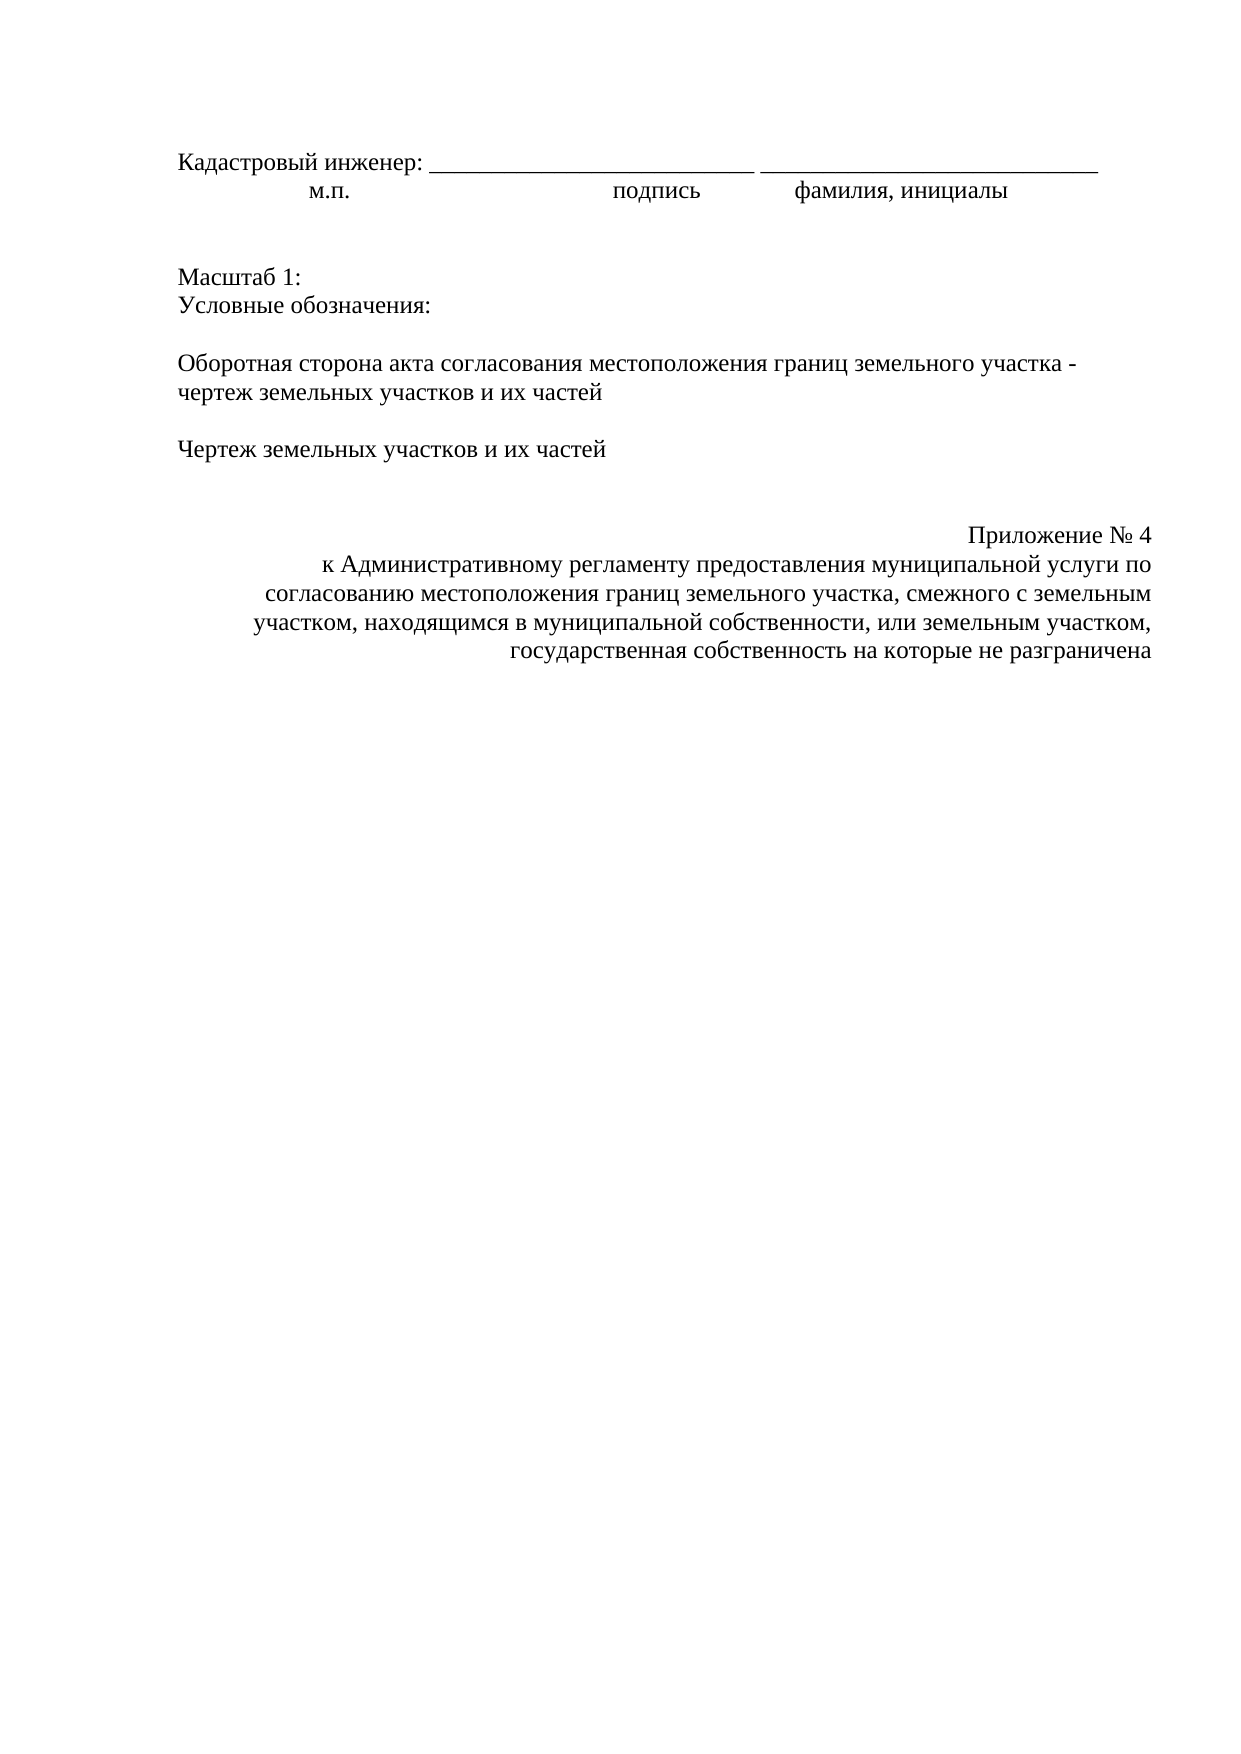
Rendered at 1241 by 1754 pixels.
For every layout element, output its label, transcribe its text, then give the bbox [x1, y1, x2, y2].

text Оборотная сторона акта согласования местоположения границ земельного участка - [177, 348, 1152, 377]
text Кадастровый инженер: __________________________ ___________________________ [177, 147, 1152, 176]
text к Административному регламенту предоставления муниципальной услуги по согласованию местоположения границ земельного участка, смежного с земельным участком, находящимся в муниципальной собственности, или земельным участком, государственная собственность на которые не разграничена [177, 549, 1152, 664]
text Чертеж земельных участков и их частей [177, 434, 1152, 463]
text чертеж земельных участков и их частей [177, 377, 1152, 406]
text м.п. подпись фамилия, инициалы [177, 176, 1152, 204]
text Масштаб 1: [177, 262, 1152, 291]
text Приложение № 4 [177, 521, 1152, 549]
text Условные обозначения: [177, 291, 1152, 319]
